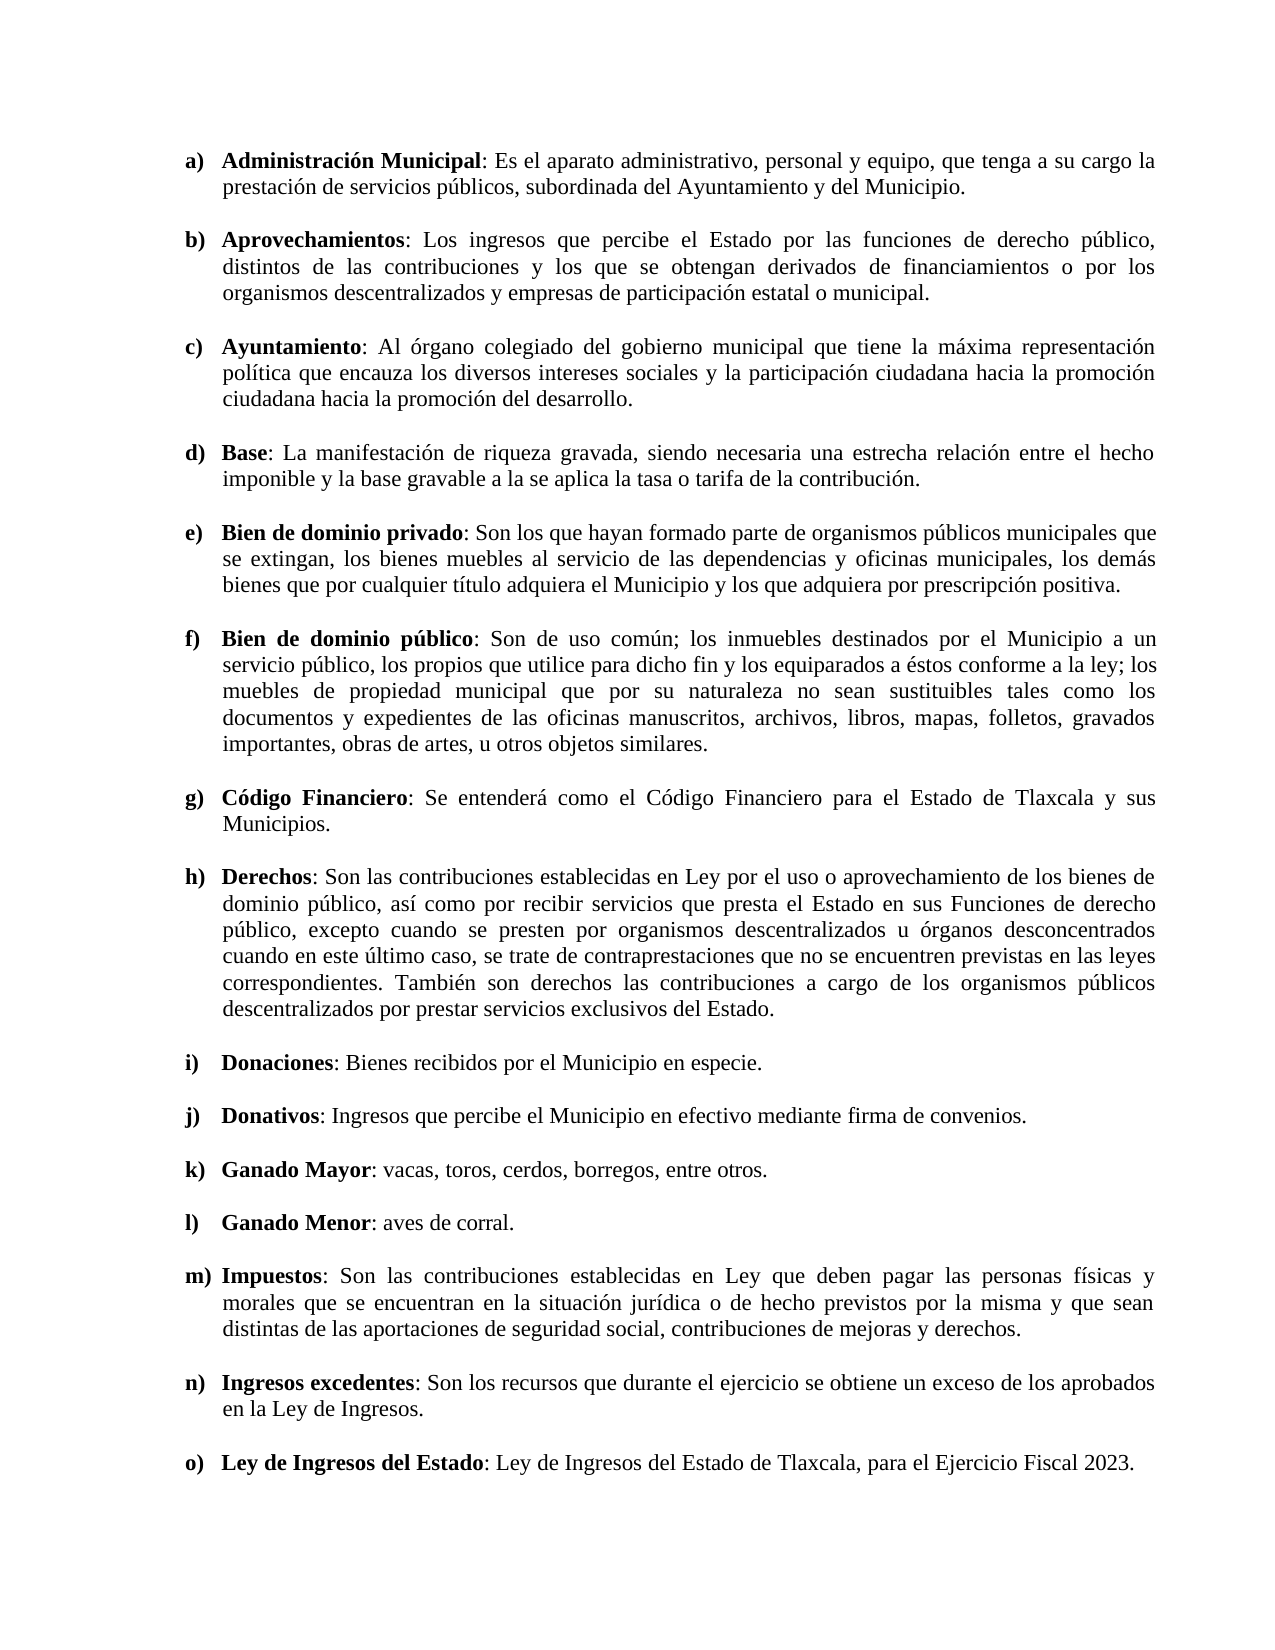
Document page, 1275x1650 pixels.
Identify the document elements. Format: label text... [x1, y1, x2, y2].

list Ingresos excedentes: Son los recursos que durante el ejercicio se obtiene un exceso de los aprobados en la Ley de Ingresos. [185, 1369, 1156, 1421]
list Ganado Menor: aves de corral. [185, 1209, 1181, 1235]
list Impuestos: Son las contribuciones establecidas en Ley que deben pagar las personas físicas y morales que se encuentran en la situación jurídica o de hecho previstos por la misma y que sean distintas de las aportaciones de seguridad social, contribuciones de mejoras y derechos. [185, 1262, 1156, 1342]
list Base: La manifestación de riqueza gravada, siendo necesaria una estrecha relación entre el hecho imponible y la base gravable a la se aplica la tasa o tarifa de la contribución. [185, 439, 1157, 491]
list Ayuntamiento: Al órgano colegiado del gobierno municipal que tiene la máxima representación política que encauza los diversos intereses sociales y la participación ciudadana hacia la promoción ciudadana hacia la promoción del desarrollo. [185, 333, 1157, 412]
list Aprovechamientos: Los ingresos que percibe el Estado por las funciones de derecho público, distintos de las contribuciones y los que se obtengan derivados de financiamientos o por los organismos descentralizados y empresas de participación estatal o municipal. [185, 227, 1157, 306]
list Donaciones: Bienes recibidos por el Municipio en especie. [185, 1049, 1181, 1075]
list Ganado Mayor: vacas, toros, cerdos, borregos, entre otros. [185, 1156, 1181, 1182]
list Donativos: Ingresos que percibe el Municipio en efectivo mediante firma de convenios. [185, 1102, 1181, 1128]
list Ley de Ingresos del Estado: Ley de Ingresos del Estado de Tlaxcala, para el Ejercicio Fiscal 2023. [185, 1448, 1181, 1475]
list Bien de dominio privado: Son los que hayan formado parte de organismos públicos municipales que se extingan, los bienes muebles al servicio de las dependencias y oficinas municipales, los demás bienes que por cualquier título adquiera el Municipio y los que adquiera por prescripción positiva. [185, 519, 1157, 598]
list Bien de dominio público: Son de uso común; los inmuebles destinados por el Municipio a un servicio público, los propios que utilice para dicho fin y los equiparados a éstos conforme a la ley; los muebles de propiedad municipal que por su naturaleza no sean sustituibles tales como los documentos y expedientes de las oficinas manuscritos, archivos, libros, mapas, folletos, gravados importantes, obras de artes, u otros objetos similares. [185, 625, 1157, 757]
list Administración Municipal: Es el aparato administrativo, personal y equipo, que tenga a su cargo la prestación de servicios públicos, subordinada del Ayuntamiento y del Municipio. [185, 147, 1157, 199]
list Derechos: Son las contribuciones establecidas en Ley por el uso o aprovechamiento de los bienes de dominio público, así como por recibir servicios que presta el Estado en sus Funciones de derecho público, excepto cuando se presten por organismos descentralizados u órganos desconcentrados cuando en este último caso, se trate de contraprestaciones que no se encuentren previstas en las leyes correspondientes. También son derechos las contribuciones a cargo de los organismos públicos descentralizados por prestar servicios exclusivos del Estado. [185, 863, 1157, 1022]
list Código Financiero: Se entenderá como el Código Financiero para el Estado de Tlaxcala y sus Municipios. [185, 784, 1157, 836]
